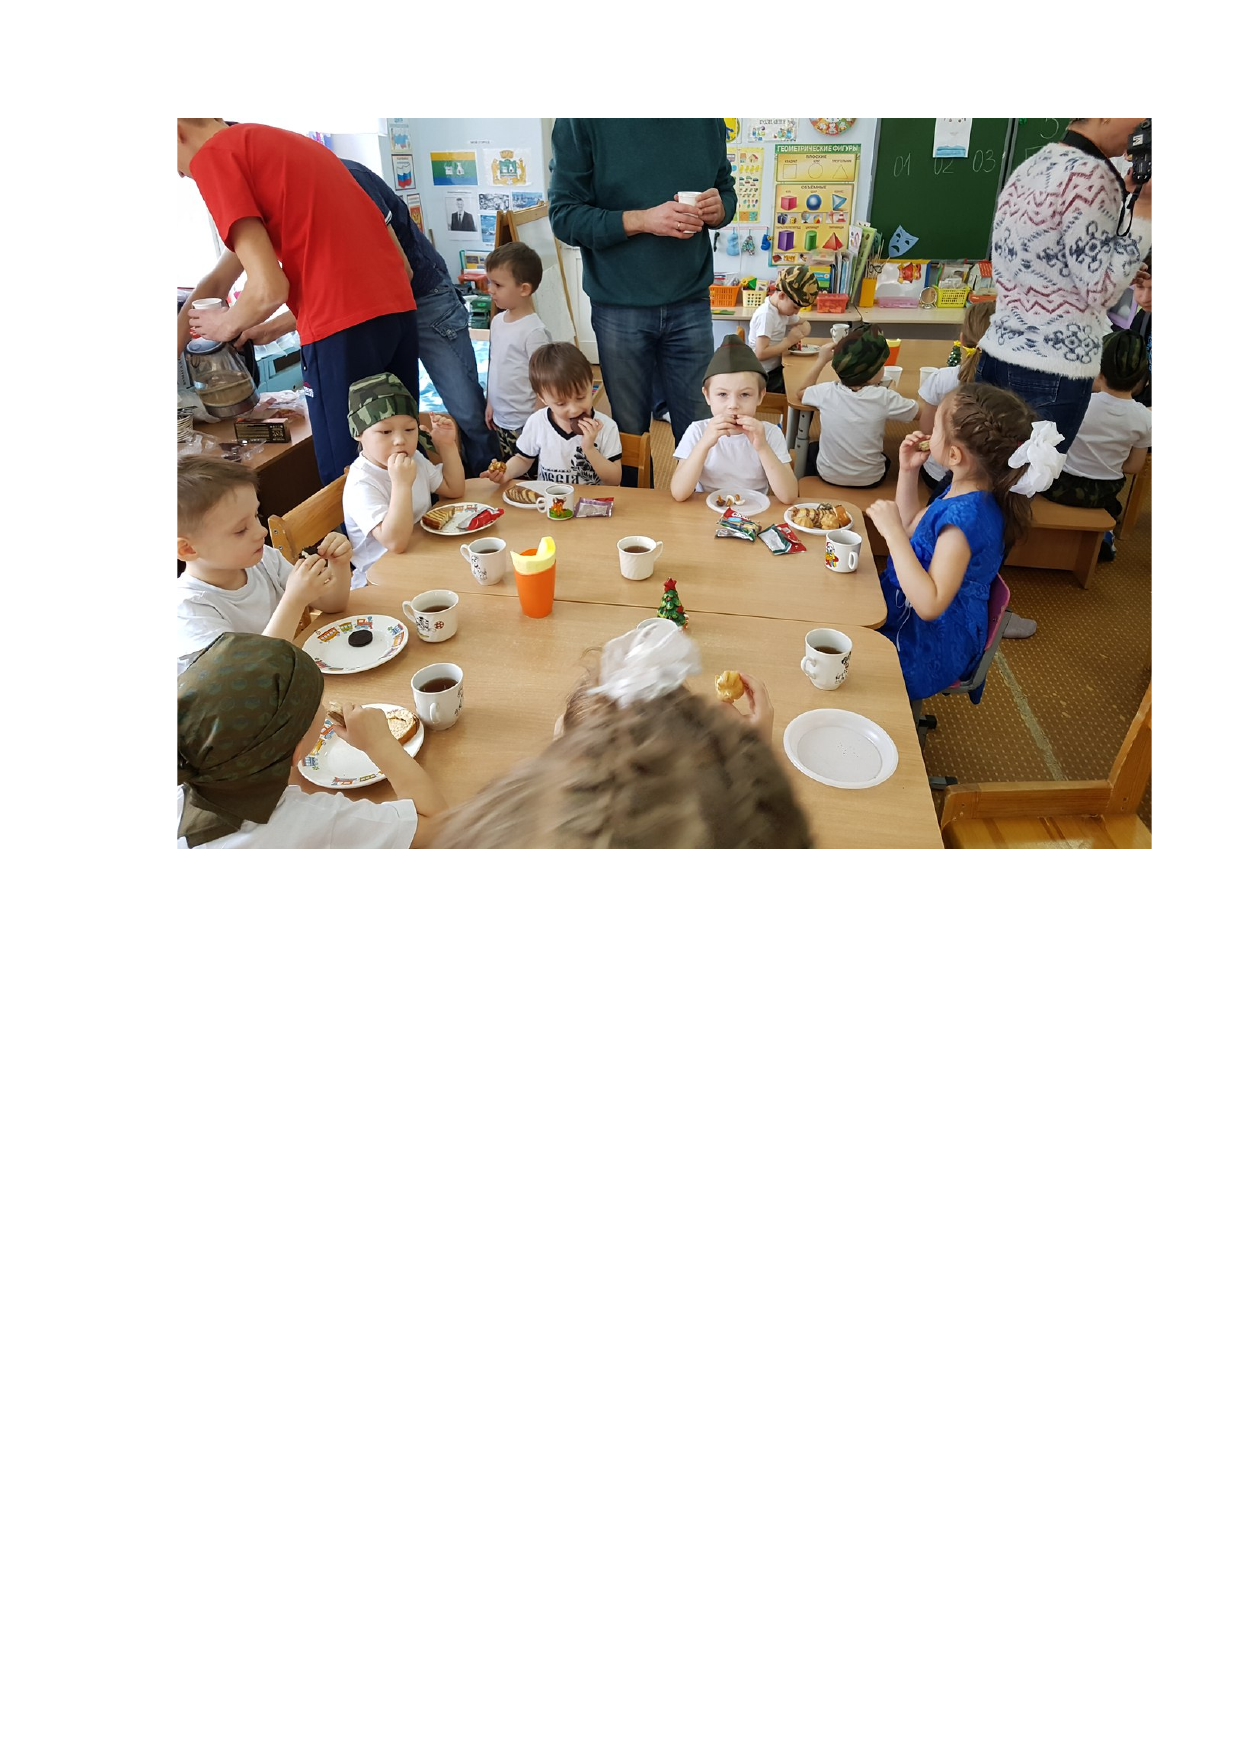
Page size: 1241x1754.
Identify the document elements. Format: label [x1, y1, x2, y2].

picture [177, 118, 1152, 849]
